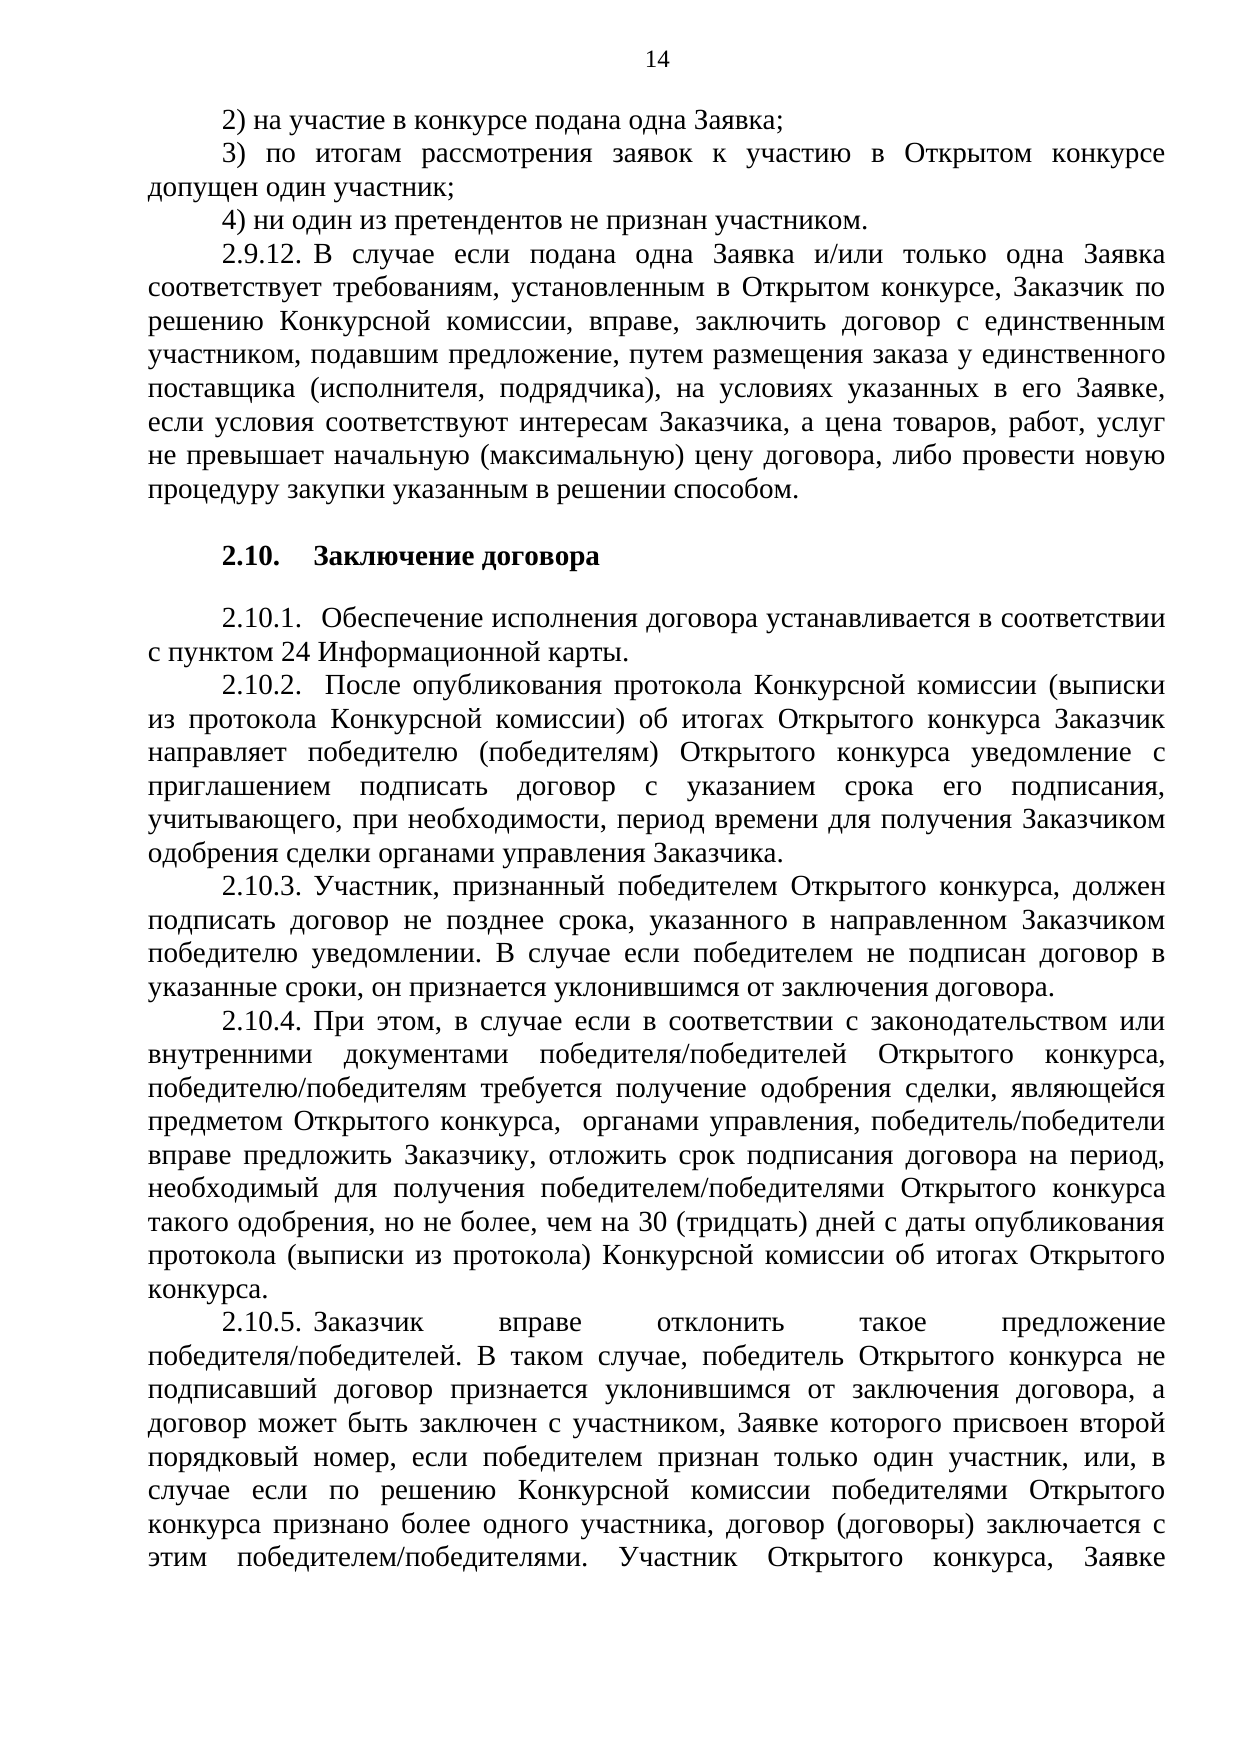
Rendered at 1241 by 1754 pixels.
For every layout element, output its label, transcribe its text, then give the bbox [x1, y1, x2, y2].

text 4) ни один из претендентов не признан участником. [148, 202, 1166, 236]
text 2) на участие в конкурсе подана одна Заявка; [148, 102, 1166, 135]
list Обеспечение исполнения договора устанавливается в соответствии с пунктом 24 Информационной карты. [148, 600, 1166, 667]
text 3) по итогам рассмотрения заявок к участию в Открытом конкурсе допущен один участник; [148, 135, 1166, 202]
list Участник, признанный победителем Открытого конкурса, должен подписать договор не позднее срока, указанного в направленном Заказчиком победителю уведомлении. В случае если победителем не подписан договор в указанные сроки, он признается уклонившимся от заключения договора. [148, 868, 1166, 1003]
list В случае если подана одна Заявка и/или только одна Заявка соответствует требованиям, установленным в Открытом конкурсе, Заказчик по решению Конкурсной комиссии, вправе, заключить договор с единственным участником, подавшим предложение, путем размещения заказа у единственного поставщика (исполнителя, подрядчика), на условиях указанных в его Заявке, если условия соответствуют интересам Заказчика, а цена товаров, работ, услуг не превышает начальную (максимальную) цену договора, либо провести новую процедуру закупки указанным в решении способом. [148, 236, 1166, 504]
list Заключение договора [148, 538, 1166, 571]
list После опубликования протокола Конкурсной комиссии (выписки из протокола Конкурсной комиссии) об итогах Открытого конкурса Заказчик направляет победителю (победителям) Открытого конкурса уведомление с приглашением подписать договор с указанием срока его подписания, учитывающего, при необходимости, период времени для получения Заказчиком одобрения сделки органами управления Заказчика. [148, 667, 1166, 868]
list При этом, в случае если в соответствии с законодательством или внутренними документами победителя/победителей Открытого конкурса, победителю/победителям требуется получение одобрения сделки, являющейся предметом Открытого конкурса, органами управления, победитель/победители вправе предложить Заказчику, отложить срок подписания договора на период, необходимый для получения победителем/победителями Открытого конкурса такого одобрения, но не более, чем на 30 (тридцать) дней с даты опубликования протокола (выписки из протокола) Конкурсной комиссии об итогах Открытого конкурса. [148, 1003, 1166, 1304]
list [148, 1304, 1166, 1573]
